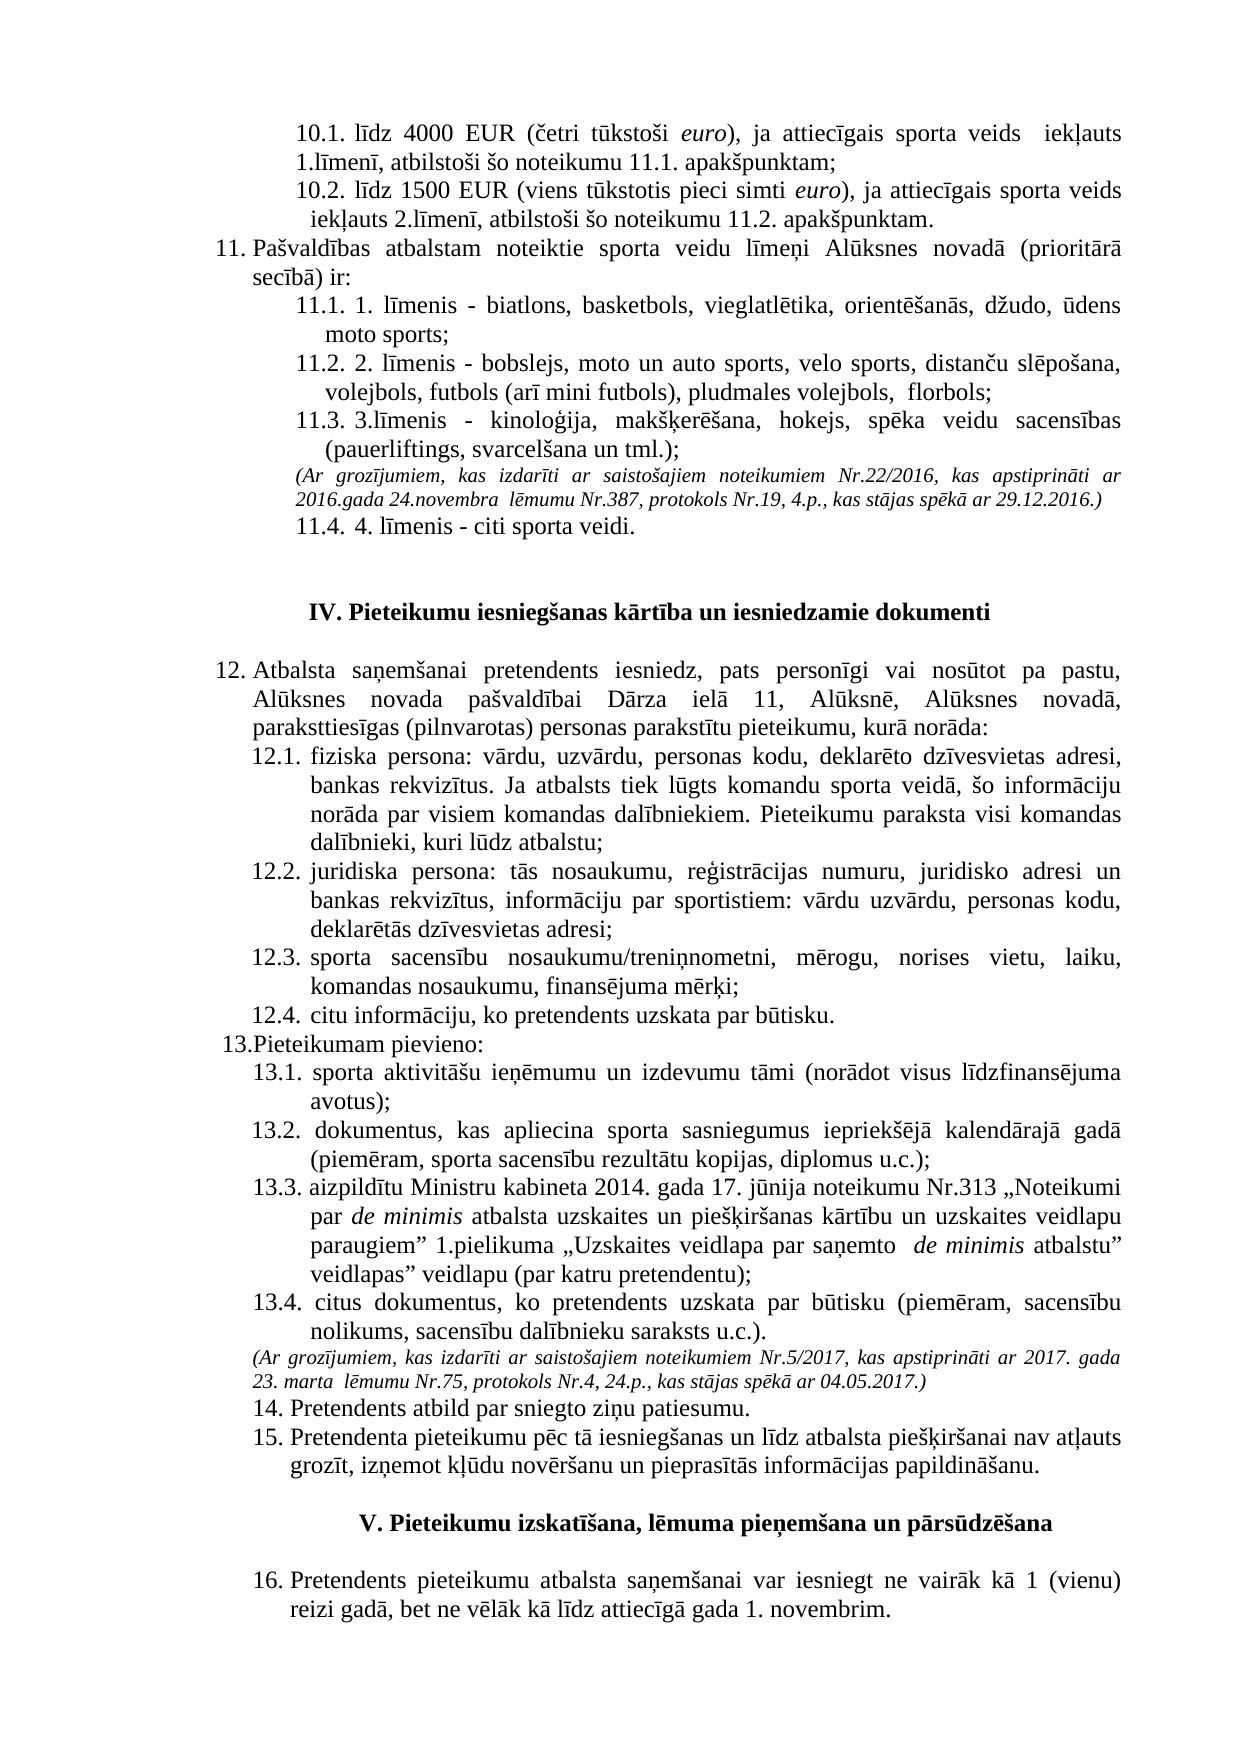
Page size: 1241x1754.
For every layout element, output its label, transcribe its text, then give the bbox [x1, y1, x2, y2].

list līdz 1500 EUR (viens tūkstotis pieci simti euro), ja attiecīgais sporta veids iekļauts 2.līmenī, atbilstoši šo noteikumu 11.2. apakšpunktam. [295, 176, 1122, 233]
list Pretendents pieteikumu atbalsta saņemšanai var iesniegt ne vairāk kā 1 (vienu) reizi gadā, bet ne vēlāk kā līdz attiecīgā gada 1. novembrim. [252, 1566, 1122, 1623]
list 13.3. aizpildītu Ministru kabineta 2014. gada 17. jūnija noteikumu Nr.313 „Noteikumi par de minimis atbalsta uzskaites un piešķiršanas kārtību un uzskaites veidlapu paraugiem” 1.pielikuma „Uzskaites veidlapa par saņemto de minimis atbalstu” veidlapas” veidlapu (par katru pretendentu); [252, 1172, 1122, 1287]
list Pretendents atbild par sniegto ziņu patiesumu. [252, 1393, 1122, 1422]
text IV. Pieteikumu iesniegšanas kārtība un iesniedzamie dokumenti [177, 597, 1122, 626]
list līdz 4000 EUR (četri tūkstoši euro), ja attiecīgais sporta veids iekļauts 1.līmenī, atbilstoši šo noteikumu 11.1. apakšpunktam; [295, 118, 1122, 176]
list fiziska persona: vārdu, uzvārdu, personas kodu, deklarēto dzīvesvietas adresi, bankas rekvizītus. Ja atbalsts tiek lūgts komandu sporta veidā, šo informāciju norāda par visiem komandas dalībniekiem. Pieteikumu paraksta visi komandas dalībnieki, kuri lūdz atbalstu; [251, 741, 1122, 856]
list 13.1. sporta aktivitāšu ieņēmumu un izdevumu tāmi (norādot visus līdzfinansējuma avotus); [252, 1057, 1122, 1115]
list juridiska persona: tās nosaukumu, reģistrācijas numuru, juridisko adresi un bankas rekvizītus, informāciju par sportistiem: vārdu uzvārdu, personas kodu, deklarētās dzīvesvietas adresi; [251, 856, 1122, 942]
list citu informāciju, ko pretendents uzskata par būtisku. [251, 1000, 1122, 1029]
list 13.2. dokumentus, kas apliecina sporta sasniegumus iepriekšējā kalendārajā gadā (piemēram, sporta sacensību rezultātu kopijas, diplomus u.c.); [251, 1115, 1122, 1172]
text V. Pieteikumu izskatīšana, lēmuma pieņemšana un pārsūdzēšana [290, 1508, 1122, 1537]
list sporta sacensību nosaukumu/treniņnometni, mērogu, norises vietu, laiku, komandas nosaukumu, finansējuma mērķi; [251, 942, 1122, 1000]
text 13.Pieteikumam pievieno: [177, 1029, 1122, 1057]
list 13.4. citus dokumentus, ko pretendents uzskata par būtisku (piemēram, sacensību , sacensību dalībnieku saraksts u.c.). [252, 1287, 1122, 1345]
list 1. līmenis - biatlons, basketbols, vieglatlētika, orientēšanās, džudo, ūdens moto sports; [295, 291, 1122, 348]
list Pašvaldības atbalstam noteiktie sporta veidu līmeņi Alūksnes novadā (prioritārā secībā) ir: [215, 233, 1122, 291]
list Pretendenta pieteikumu pēc tā iesniegšanas un līdz atbalsta piešķiršanai nav atļauts grozīt, izņemot kļūdu novēršanu un pieprasītās informācijas papildināšanu. [252, 1422, 1122, 1479]
list 2. līmenis - bobslejs, moto un auto sports, velo sports, distanču slēpošana, volejbols, futbols (arī mini futbols), pludmales volejbols, florbols; [295, 348, 1122, 406]
list 3.līmenis - kinoloģija, makšķerēšana, hokejs, spēka veidu sacensības (pauerliftings, svarcelšana un tml.); [295, 406, 1122, 463]
list Atbalsta saņemšanai pretendents iesniedz, pats personīgi vai nosūtot pa pastu, Alūksnes novada pašvaldībai Dārza ielā 11, Alūksnē, Alūksnes novadā, paraksttiesīgas (pilnvarotas) personas parakstītu pieteikumu, kurā norāda: [215, 655, 1122, 741]
list 4. līmenis - citi sporta veidi. [295, 511, 1122, 540]
